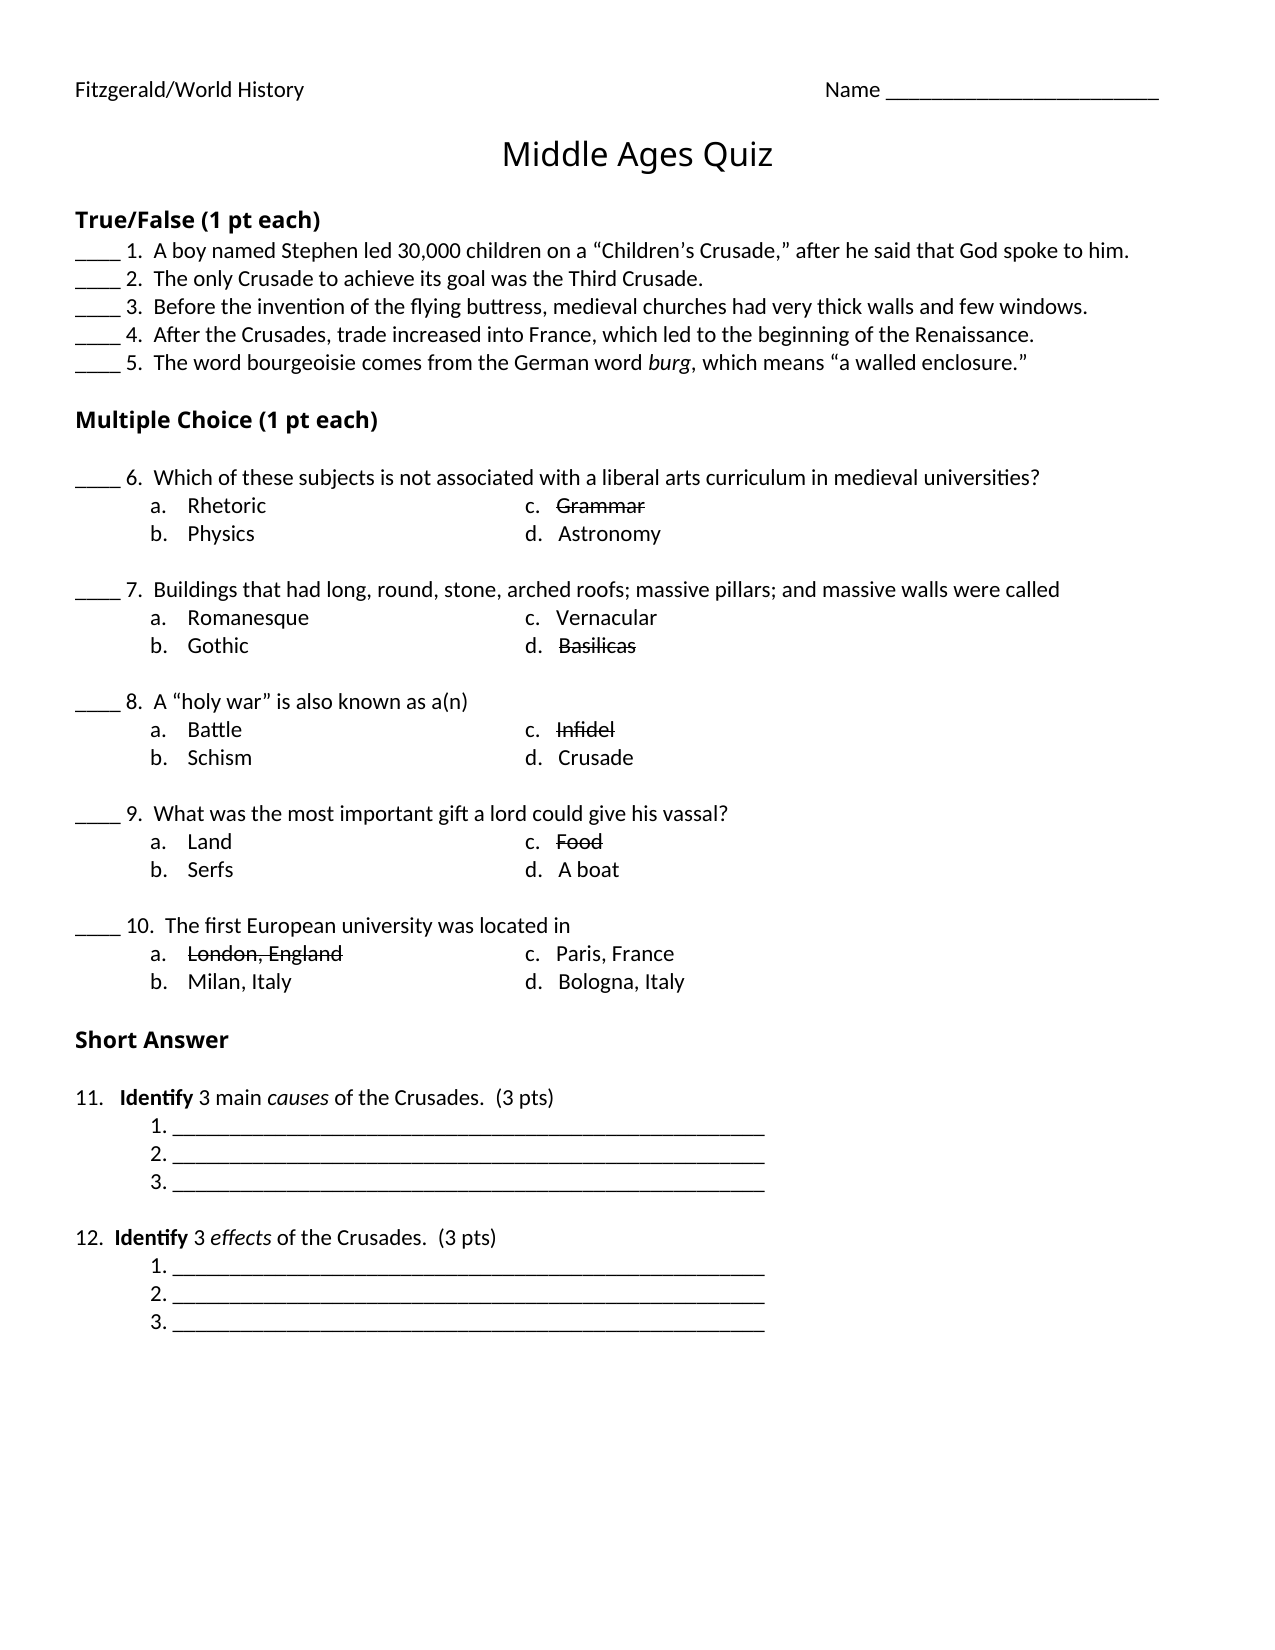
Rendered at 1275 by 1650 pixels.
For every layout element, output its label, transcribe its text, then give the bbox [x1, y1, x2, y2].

text ____ 7. Buildings that had long, round, stone, arched roofs; massive pillars; and massive walls were called [75, 575, 1200, 603]
text 2. ____________________________________________________ [75, 1139, 1200, 1167]
list Physics d. Astronomy [150, 519, 1200, 547]
text 3. ____________________________________________________ [75, 1307, 1200, 1335]
list Serfs d. A boat [150, 855, 1200, 883]
text ____ 8. A “holy war” is also known as a(n) [75, 687, 1200, 715]
text True/False (1 pt each) [75, 204, 1200, 236]
list Romanesque c. Vernacular [150, 603, 1200, 631]
text ____ 6. Which of these subjects is not associated with a liberal arts curriculum in medieval universities? [75, 463, 1200, 491]
text ____ 1. A boy named Stephen led 30,000 children on a “Children’s Crusade,” after he said that God spoke to him. [75, 236, 1200, 264]
text ____ 3. Before the invention of the flying buttress, medieval churches had very thick walls and few windows. [75, 292, 1200, 320]
text 1. ____________________________________________________ [75, 1111, 1200, 1139]
text Middle Ages Quiz [75, 131, 1200, 176]
text Multiple Choice (1 pt each) [75, 404, 1200, 435]
text ____ 9. What was the most important gift a lord could give his vassal? [75, 799, 1200, 827]
list Land c. Food [150, 827, 1200, 855]
text 1. ____________________________________________________ [75, 1251, 1200, 1279]
text 12. Identify 3 effects of the Crusades. (3 pts) [75, 1223, 1200, 1251]
list Gothic d. Basilicas [150, 631, 1200, 659]
text ____ 2. The only Crusade to achieve its goal was the Third Crusade. [75, 264, 1200, 292]
text ____ 5. The word bourgeoisie comes from the German word burg, which means “a walled enclosure.” [75, 348, 1200, 376]
list Battle c. Infidel [150, 715, 1200, 743]
text 11. Identify 3 main causes of the Crusades. (3 pts) [75, 1083, 1200, 1111]
list Milan, Italy d. Bologna, Italy [150, 967, 1200, 996]
text 2. ____________________________________________________ [75, 1279, 1200, 1307]
list London, England c. Paris, France [150, 939, 1200, 967]
text ____ 10. The first European university was located in [75, 911, 1200, 939]
text ____ 4. After the Crusades, trade increased into France, which led to the beginning of the Renaissance. [75, 320, 1200, 348]
text Short Answer [75, 1023, 1200, 1055]
text 3. ____________________________________________________ [75, 1167, 1200, 1195]
list Rhetoric c. Grammar [150, 491, 1200, 519]
list Schism d. Crusade [150, 743, 1200, 771]
text Fitzgerald/World History Name ________________________ [75, 75, 1200, 103]
